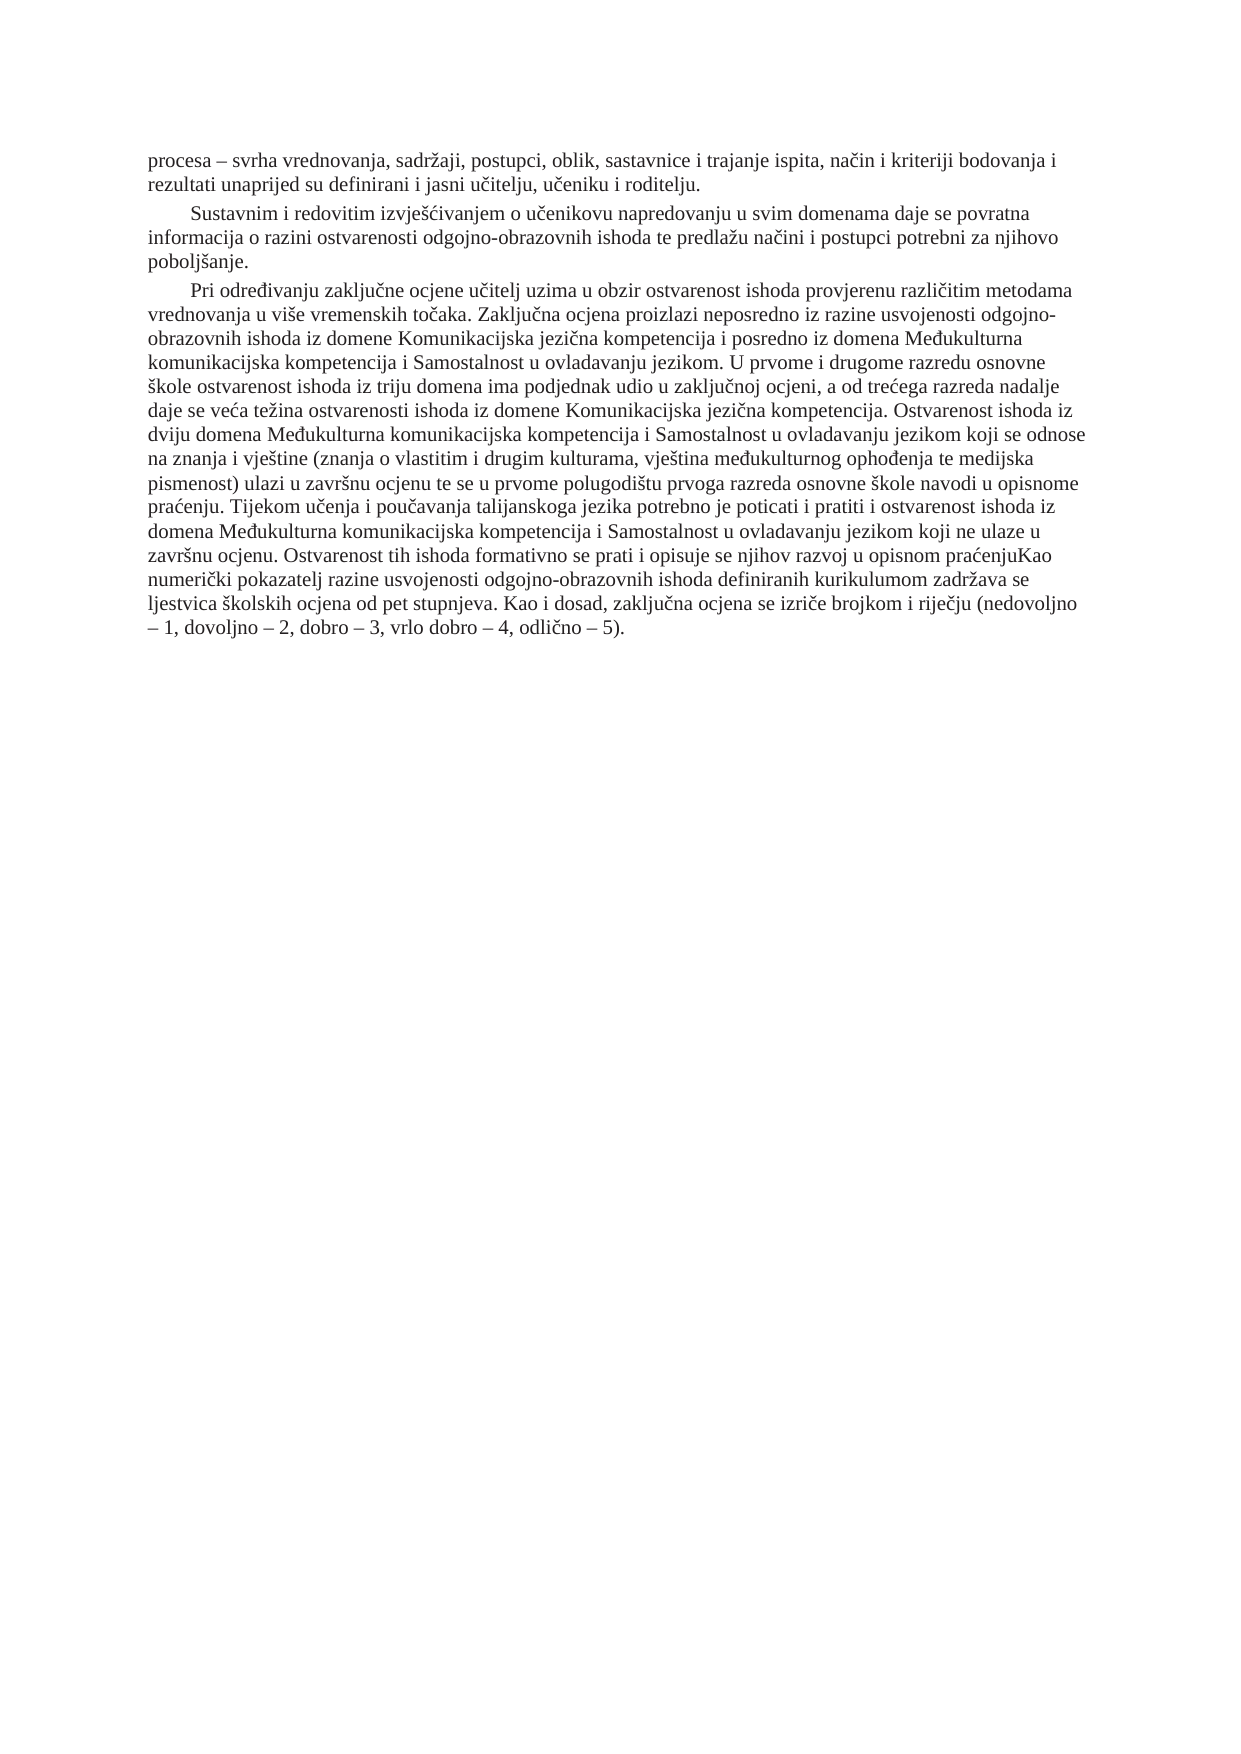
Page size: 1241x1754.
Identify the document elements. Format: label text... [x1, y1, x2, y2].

text Pri određivanju zaključne ocjene učitelj uzima u obzir ostvarenost ishoda provjerenu različitim metodama vrednovanja u više vremenskih točaka. Zaključna ocjena proizlazi neposredno iz razine usvojenosti odgojno-obrazovnih ishoda iz domene Komunikacijska jezična kompetencija i posredno iz domena Međukulturna komunikacijska kompetencija i Samostalnost u ovladavanju jezikom. U prvome i drugome razredu osnovne škole ostvarenost ishoda iz triju domena ima podjednak udio u zaključnoj ocjeni, a od trećega razreda nadalje daje se veća težina ostvarenosti ishoda iz domene Komunikacijska jezična kompetencija. Ostvarenost ishoda iz dviju domena Međukulturna komunikacijska kompetencija i Samostalnost u ovladavanju jezikom koji se odnose na znanja i vještine (znanja o vlastitim i drugim kulturama, vještina međukulturnog ophođenja te medijska pismenost) ulazi u završnu ocjenu te se u prvome polugodištu prvoga razreda osnovne škole navodi u opisnome praćenju. Tijekom učenja i poučavanja talijanskoga jezika potrebno je poticati i pratiti i ostvarenost ishoda iz domena Međukulturna komunikacijska kompetencija i Samostalnost u ovladavanju jezikom koji ne ulaze u završnu ocjenu. Ostvarenost tih ishoda formativno se prati i opisuje se njihov razvoj u opisnom praćenjuKao numerički pokazatelj razine usvojenosti odgojno-obrazovnih ishoda definiranih kurikulumom zadržava se ljestvica školskih ocjena od pet stupnjeva. Kao i dosad, zaključna ocjena se izriče brojkom i riječju (nedovoljno – 1, dovoljno – 2, dobro – 3, vrlo dobro – 4, odlično – 5). [148, 278, 1093, 639]
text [148, 148, 1093, 196]
text Sustavnim i redovitim izvješćivanjem o učenikovu napredovanju u svim domenama daje se povratna informacija o razini ostvarenosti odgojno-obrazovnih ishoda te predlažu načini i postupci potrebni za njihovo poboljšanje. [148, 201, 1093, 273]
